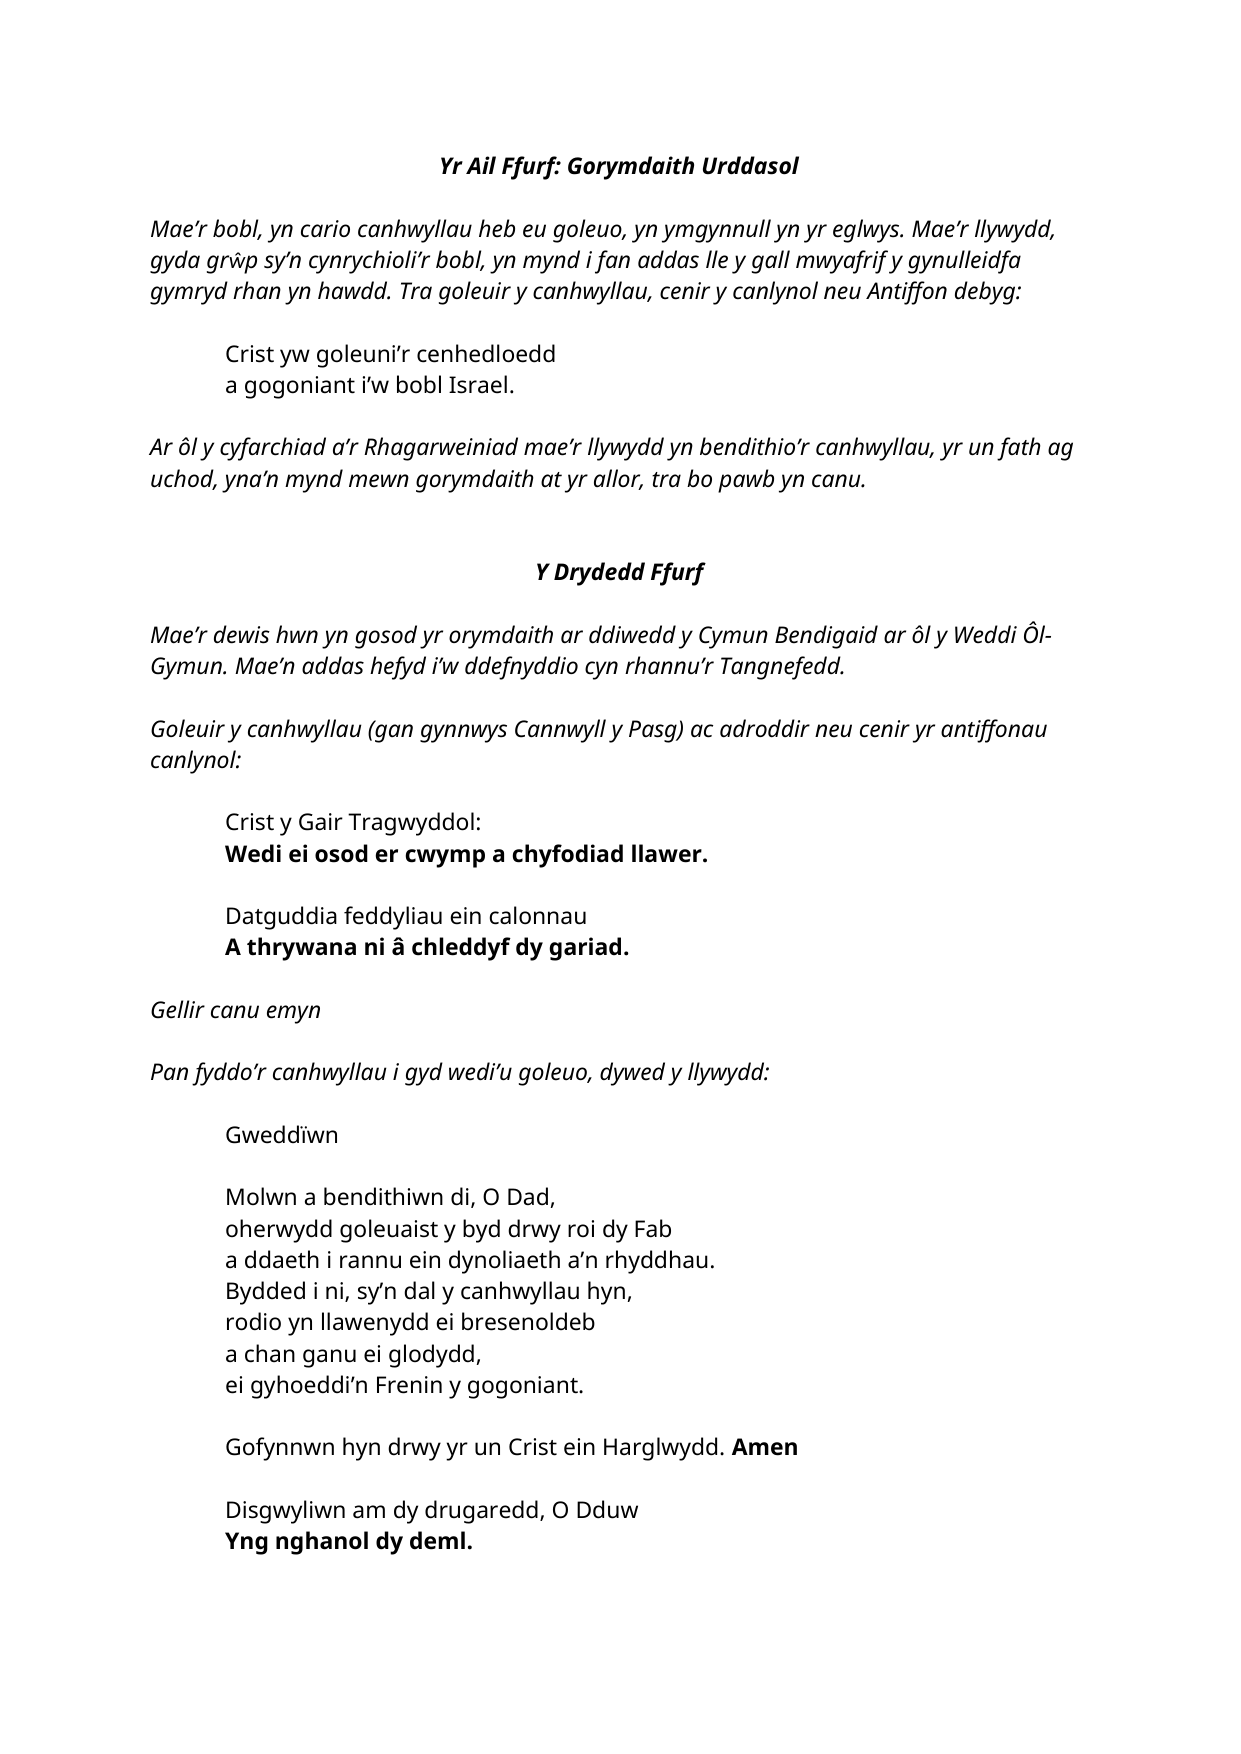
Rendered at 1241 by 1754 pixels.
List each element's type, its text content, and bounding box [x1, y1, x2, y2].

text Gweddïwn [150, 1119, 1090, 1150]
text Yr Ail Ffurf: Gorymdaith Urddasol [150, 150, 1090, 181]
text Gofynnwn hyn drwy yr un Crist ein Harglwydd. Amen [225, 1431, 1090, 1462]
text Crist yw goleuni’r cenhedloedd [225, 337, 1090, 369]
text a gogoniant i’w bobl Israel. [225, 369, 1090, 400]
text Y Drydedd Ffurf [150, 556, 1090, 587]
text Pan fyddo’r canhwyllau i gyd wedi’u goleuo, dywed y llywydd: [150, 1056, 1090, 1087]
text Crist y Gair Tragwyddol: [225, 806, 1090, 837]
text rodio yn llawenydd ei bresenoldeb [225, 1306, 1090, 1337]
text oherwydd goleuaist y byd drwy roi dy Fab [225, 1212, 1090, 1244]
text Disgwyliwn am dy drugaredd, O Dduw [225, 1494, 1090, 1525]
text Bydded i ni, sy’n dal y canhwyllau hyn, [225, 1275, 1090, 1306]
text Goleuir y canhwyllau (gan gynnwys Cannwyll y Pasg) ac adroddir neu cenir yr antiffonau canlynol: [150, 712, 1090, 775]
text Ar ôl y cyfarchiad a’r Rhagarweiniad mae’r llywydd yn bendithio’r canhwyllau, yr un fath ag uchod, yna’n mynd mewn gorymdaith at yr allor, tra bo pawb yn canu. [150, 431, 1090, 494]
text Wedi ei osod er cwymp a chyfodiad llawer. [225, 837, 1090, 869]
text A thrywana ni â chleddyf dy gariad. [225, 931, 1090, 962]
text a chan ganu ei glodydd, [225, 1337, 1090, 1369]
text Mae’r bobl, yn cario canhwyllau heb eu goleuo, yn ymgynnull yn yr eglwys. Mae’r llywydd, gyda grŵp sy’n cynrychioli’r bobl, yn mynd i fan addas lle y gall mwyafrif y gynulleidfa gymryd rhan yn hawdd. Tra goleuir y canhwyllau, cenir y canlynol neu Antiffon debyg: [150, 212, 1090, 306]
text Yng nghanol dy deml. [225, 1525, 1090, 1556]
text Molwn a bendithiwn di, O Dad, [225, 1181, 1090, 1212]
text Mae’r dewis hwn yn gosod yr orymdaith ar ddiwedd y Cymun Bendigaid ar ôl y Weddi Ôl-Gymun. Mae’n addas hefyd i’w ddefnyddio cyn rhannu’r Tangnefedd. [150, 619, 1090, 681]
text Gellir canu emyn [150, 994, 1090, 1025]
text Datguddia feddyliau ein calonnau [225, 900, 1090, 931]
text a ddaeth i rannu ein dynoliaeth a’n rhyddhau. [225, 1244, 1090, 1275]
text ei gyhoeddi’n Frenin y gogoniant. [225, 1369, 1090, 1400]
